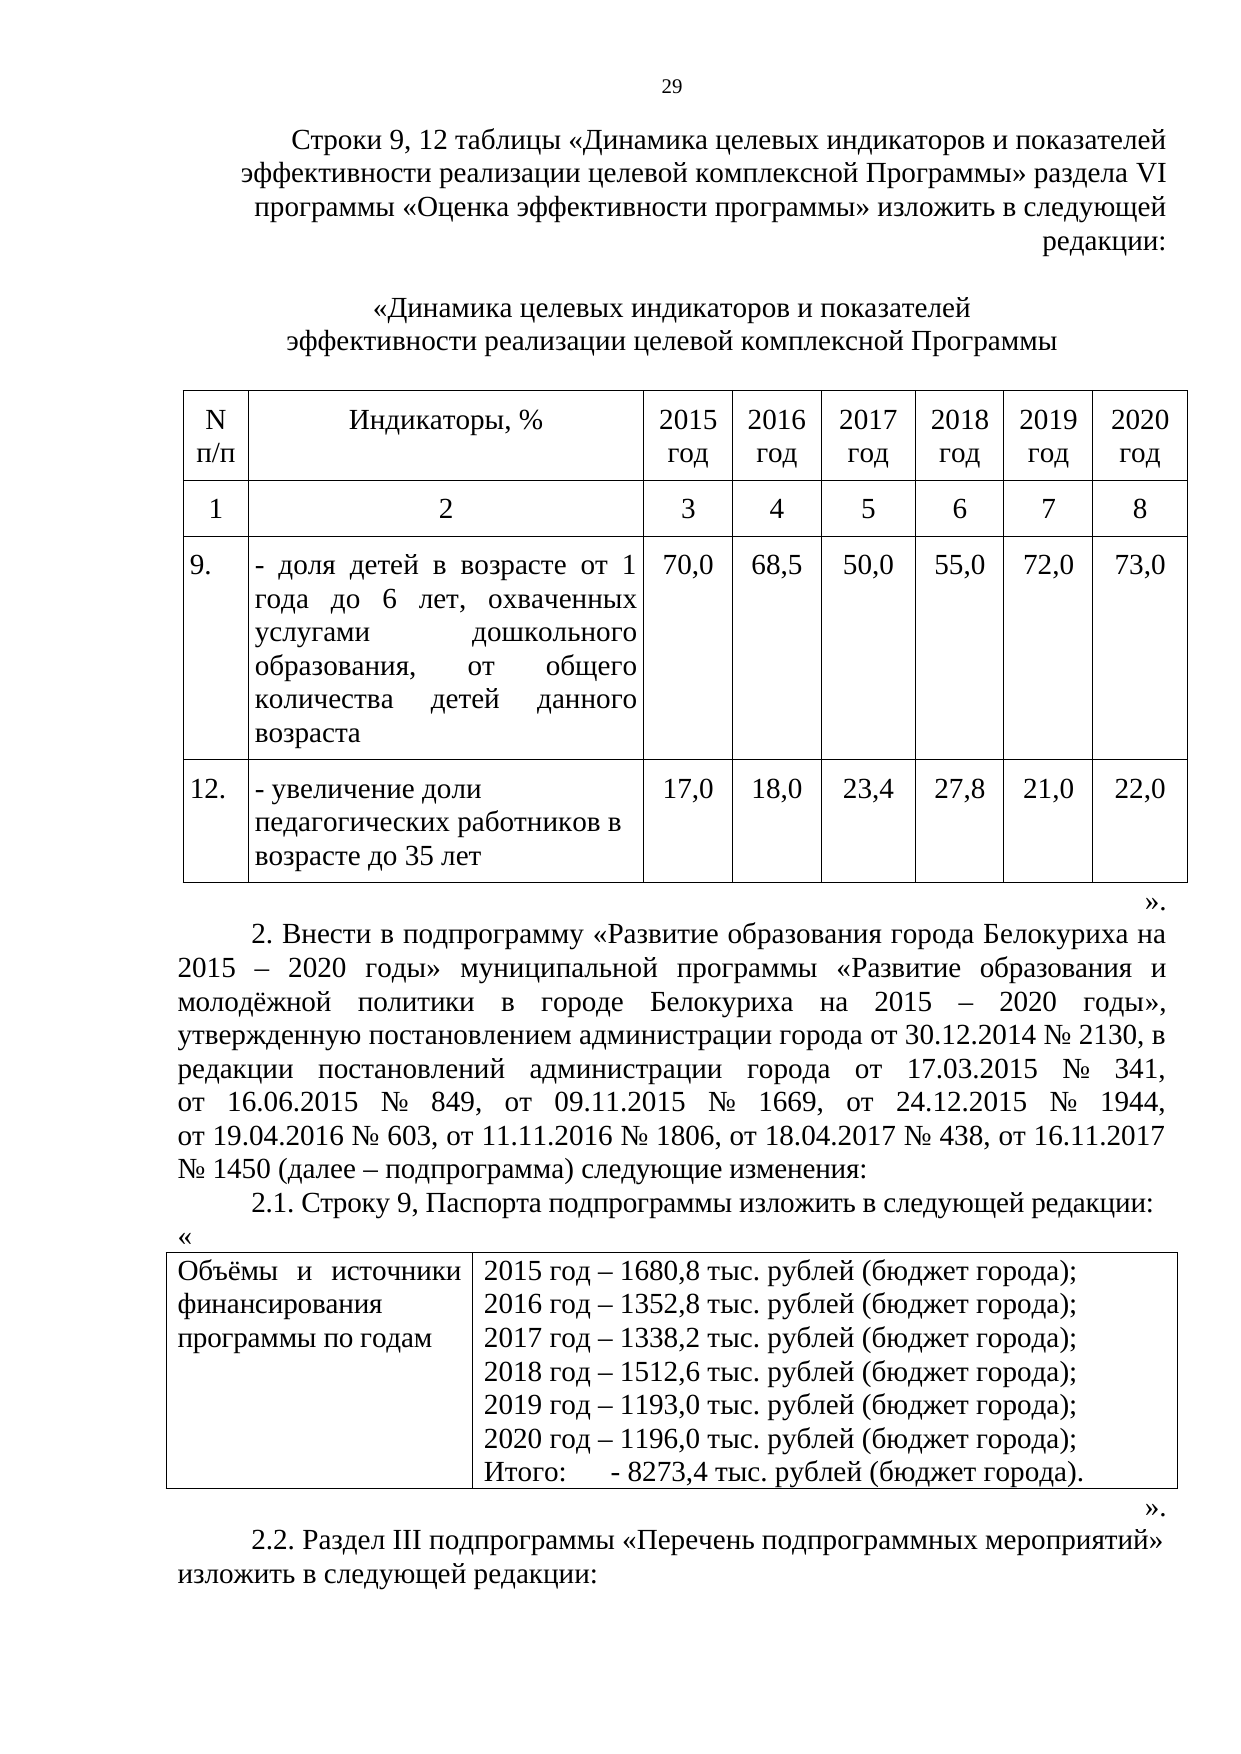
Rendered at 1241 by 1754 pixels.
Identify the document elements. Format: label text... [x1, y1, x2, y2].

table_header Объёмы и источники финансирования программы по годам [167, 1253, 472, 1488]
text ». [177, 883, 1166, 917]
table_cell 73,0 [1093, 537, 1187, 759]
table_cell 55,0 [916, 537, 1003, 759]
table_header 2020 год [1093, 391, 1187, 480]
text ». [177, 1489, 1166, 1522]
table_cell 18,0 [733, 760, 821, 882]
text « [177, 1218, 1166, 1252]
text 2.1. Строку 9, Паспорта подпрограммы изложить в следующей редакции: [177, 1185, 1166, 1218]
table_cell 12. [184, 760, 248, 882]
table_cell 70,0 [644, 537, 732, 759]
table_header Индикаторы, % [249, 391, 643, 480]
table_cell 5 [822, 481, 915, 536]
table_header 2015 год [644, 391, 732, 480]
table_cell - увеличение доли педагогических работников в возрасте до 35 лет [249, 760, 643, 882]
table_cell 68,5 [733, 537, 821, 759]
text 2. Внести в подпрограмму «Развитие образования города Белокуриха на 2015 – 2020 годы» муниципальной программы «Развитие образования и молодёжной политики в городе Белокуриха на 2015 – 2020 годы», утвержденную постановлением администрации города от 30.12.2014 № 2130, в редакции постановлений администрации города от 17.03.2015 № 341, от 16.06.2015 № 849, от 09.11.2015 № 1669, от 24.12.2015 № 1944, от 19.04.2016 № 603, от 11.11.2016 № 1806, от 18.04.2017 № 438, от 16.11.2017 № 1450 (далее – подпрограмма) следующие изменения: [177, 917, 1166, 1185]
table_cell 23,4 [822, 760, 915, 882]
table_cell - доля детей в возрасте от 1 года до 6 лет, охваченных услугами дошкольного образования, от общего количества детей данного возраста [249, 537, 643, 759]
text «Динамика целевых индикаторов и показателей [177, 290, 1166, 323]
table_cell 50,0 [822, 537, 915, 759]
table_cell 2 [249, 481, 643, 536]
table_header 2015 год – 1680,8 тыс. рублей (бюджет города); 2016 год – 1352,8 тыс. рублей (бюджет города); 2017 год – 1338,2 тыс. рублей (бюджет города); 2018 год – 1512,6 тыс. рублей (бюджет города); 2019 год – 1193,0 тыс. рублей (бюджет города); 2020 год – 1196,0 тыс. рублей (бюджет города); Итого: - 8273,4 тыс. рублей (бюджет города). [473, 1253, 1177, 1488]
table_cell 17,0 [644, 760, 732, 882]
table_cell 4 [733, 481, 821, 536]
text 2.2. Раздел III подпрограммы «Перечень подпрограммных мероприятий» изложить в следующей редакции: [177, 1522, 1166, 1589]
text Строки 9, 12 таблицы «Динамика целевых индикаторов и показателей эффективности реализации целевой комплексной Программы» раздела VI программы «Оценка эффективности программы» изложить в следующей редакции: [177, 122, 1166, 256]
table_cell 7 [1004, 481, 1092, 536]
table_header 2016 год [733, 391, 821, 480]
table_cell 72,0 [1004, 537, 1092, 759]
table_header N п/п [184, 391, 248, 480]
table_header 2018 год [916, 391, 1003, 480]
table_cell 27,8 [916, 760, 1003, 882]
table_cell 3 [644, 481, 732, 536]
table_cell 22,0 [1093, 760, 1187, 882]
table_cell 1 [184, 481, 248, 536]
table_cell 21,0 [1004, 760, 1092, 882]
text эффективности реализации целевой комплексной Программы [177, 323, 1166, 357]
table_cell 9. [184, 537, 248, 759]
table_cell 8 [1093, 481, 1187, 536]
table_header 2019 год [1004, 391, 1092, 480]
table_cell 6 [916, 481, 1003, 536]
table_header 2017 год [822, 391, 915, 480]
